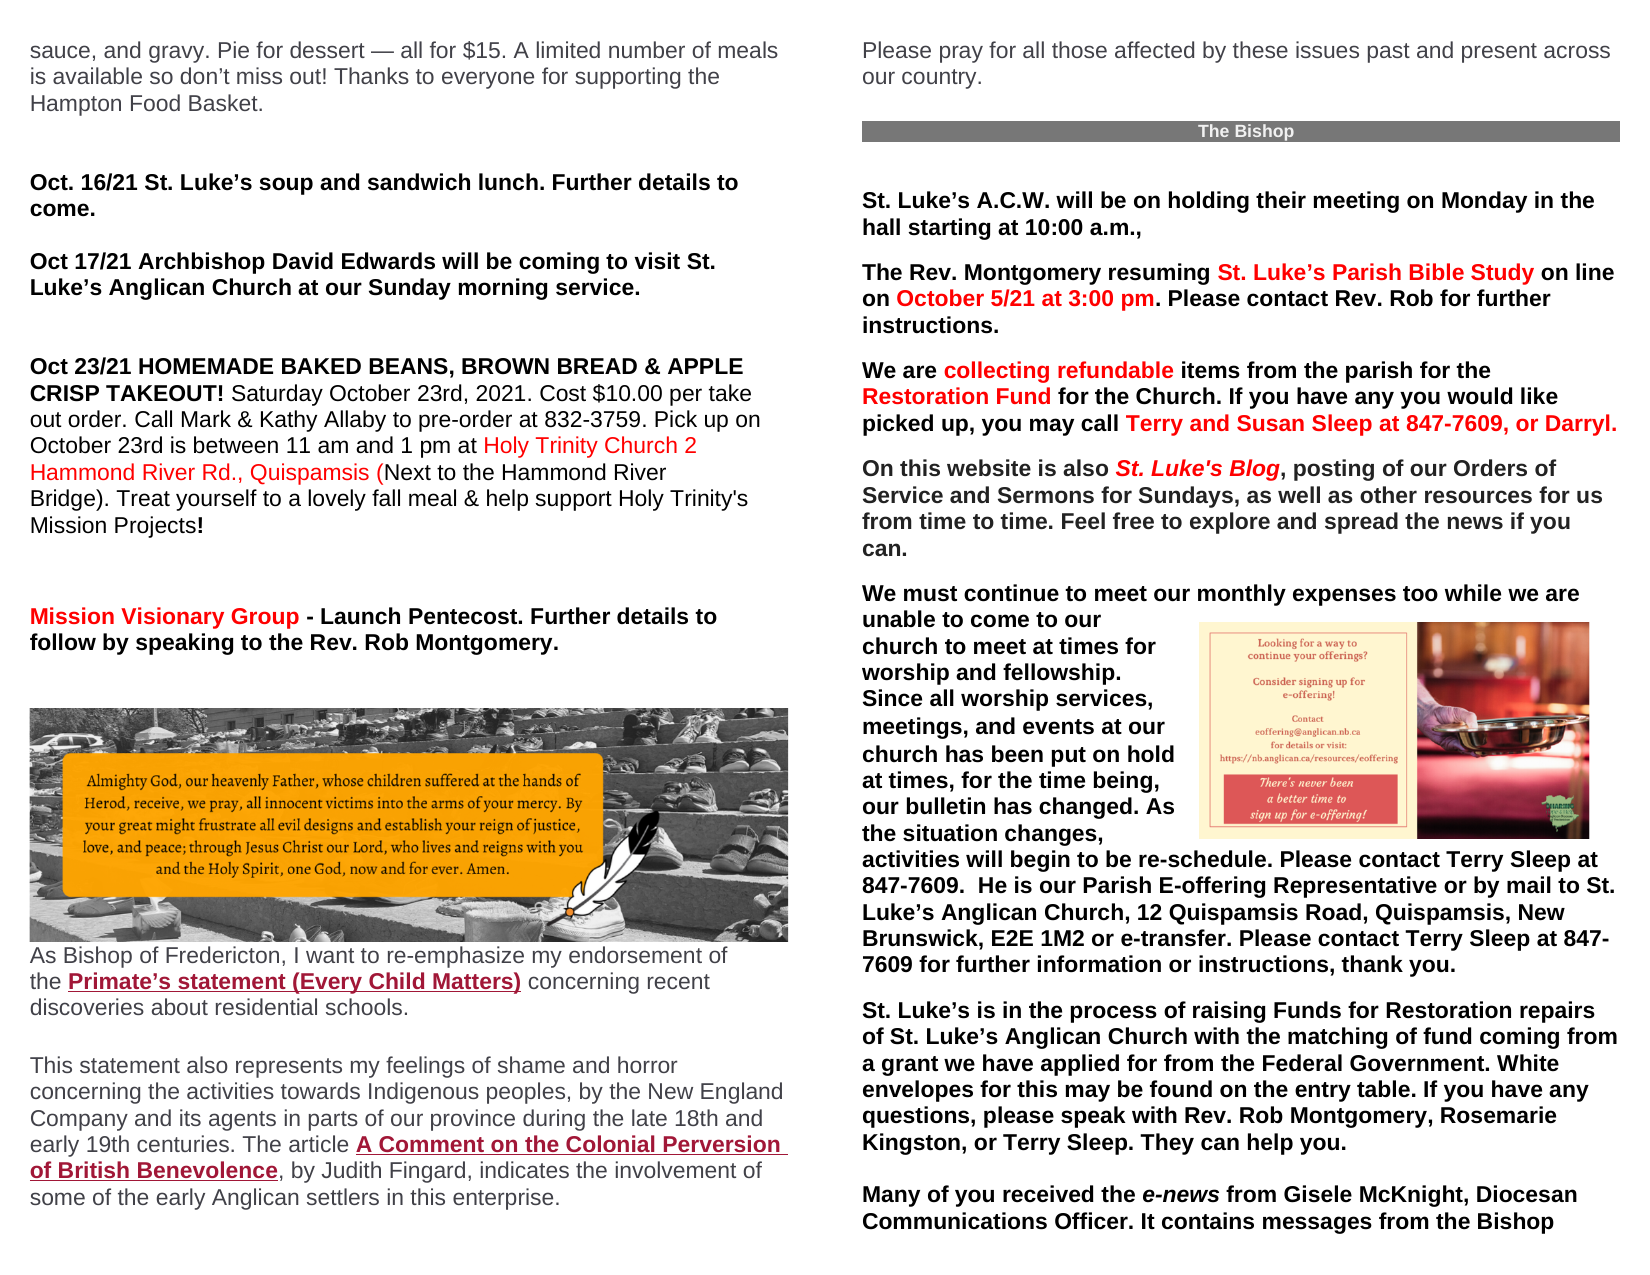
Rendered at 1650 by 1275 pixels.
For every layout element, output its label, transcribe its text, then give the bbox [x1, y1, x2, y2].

text Oct 23/21 HOMEMADE BAKED BEANS, BROWN BREAD & APPLE CRISP TAKEOUT! Saturday October 23rd, 2021. Cost $10.00 per take out order. Call Mark & Kathy Allaby to pre-order at 832-3759. Pick up on October 23rd is between 11 am and 1 pm at Holy Trinity Church 2 Hammond River Rd., Quispamsis (Next to the Hammond River Bridge). Treat yourself to a lovely fall meal & help support Holy Trinity's Mission Projects! [29, 353, 788, 538]
text Mission Visionary Group - Launch Pentecost. Further details to follow by speaking to the Rev. Rob Montgomery. [29, 603, 788, 655]
text Oct. 16/21 St. Luke’s soup and sandwich lunch. Further details to come. [29, 169, 788, 222]
text The Rev. Montgomery resuming St. Luke’s Parish Bible Study on line on October 5/21 at 3:00 pm. Please contact Rev. Rob for further instructions. [862, 259, 1620, 338]
text St. Luke’s is in the process of raising Funds for Restoration repairs of St. Luke’s Anglican Church with the matching of fund coming from a grant we have applied for from the Federal Government. White envelopes for this may be found on the entry table. If you have any questions, please speak with Rev. Rob Montgomery, Rosemarie Kingston, or Terry Sleep. They can help you. [862, 997, 1620, 1155]
text We are collecting refundable items from the parish for the Restoration Fund for the Church. If you have any you would like picked up, you may call Terry and Susan Sleep at 847-7609, or Darryl. [862, 357, 1620, 436]
text Oct 17/21 Archbishop David Edwards will be coming to visit St. Luke’s Anglican Church at our Sunday morning service. [29, 248, 788, 301]
text This statement also represents my feelings of shame and horror concerning the activities towards Indigenous peoples, by the New England Company and its agents in parts of our province during the late 18th and early 19th centuries. The article A Comment on the Colonial Perversion of British Benevolence, by Judith Fingard, indicates the involvement of some of the early Anglican settlers in this enterprise. [29, 1052, 788, 1210]
text The Bishop [862, 121, 1620, 142]
text On this website is also St. Luke's Blog, posting of our Orders of Service and Sermons for Sundays, as well as other resources for us from time to time. Feel free to explore and spread the news if you can. [862, 455, 1620, 561]
text St. Luke’s A.C.W. will be on holding their meeting on Monday in the hall starting at 10:00 a.m., [862, 187, 1620, 240]
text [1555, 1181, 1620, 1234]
text As Bishop of Fredericton, I want to re-emphasize my endorsement of the Primate’s statement (Every Child Matters) concerning recent discoveries about residential schools. [29, 942, 788, 1021]
picture [1199, 622, 1590, 839]
text Please pray for all those affected by these issues past and present across our country. [862, 37, 1620, 90]
picture [29, 708, 789, 942]
